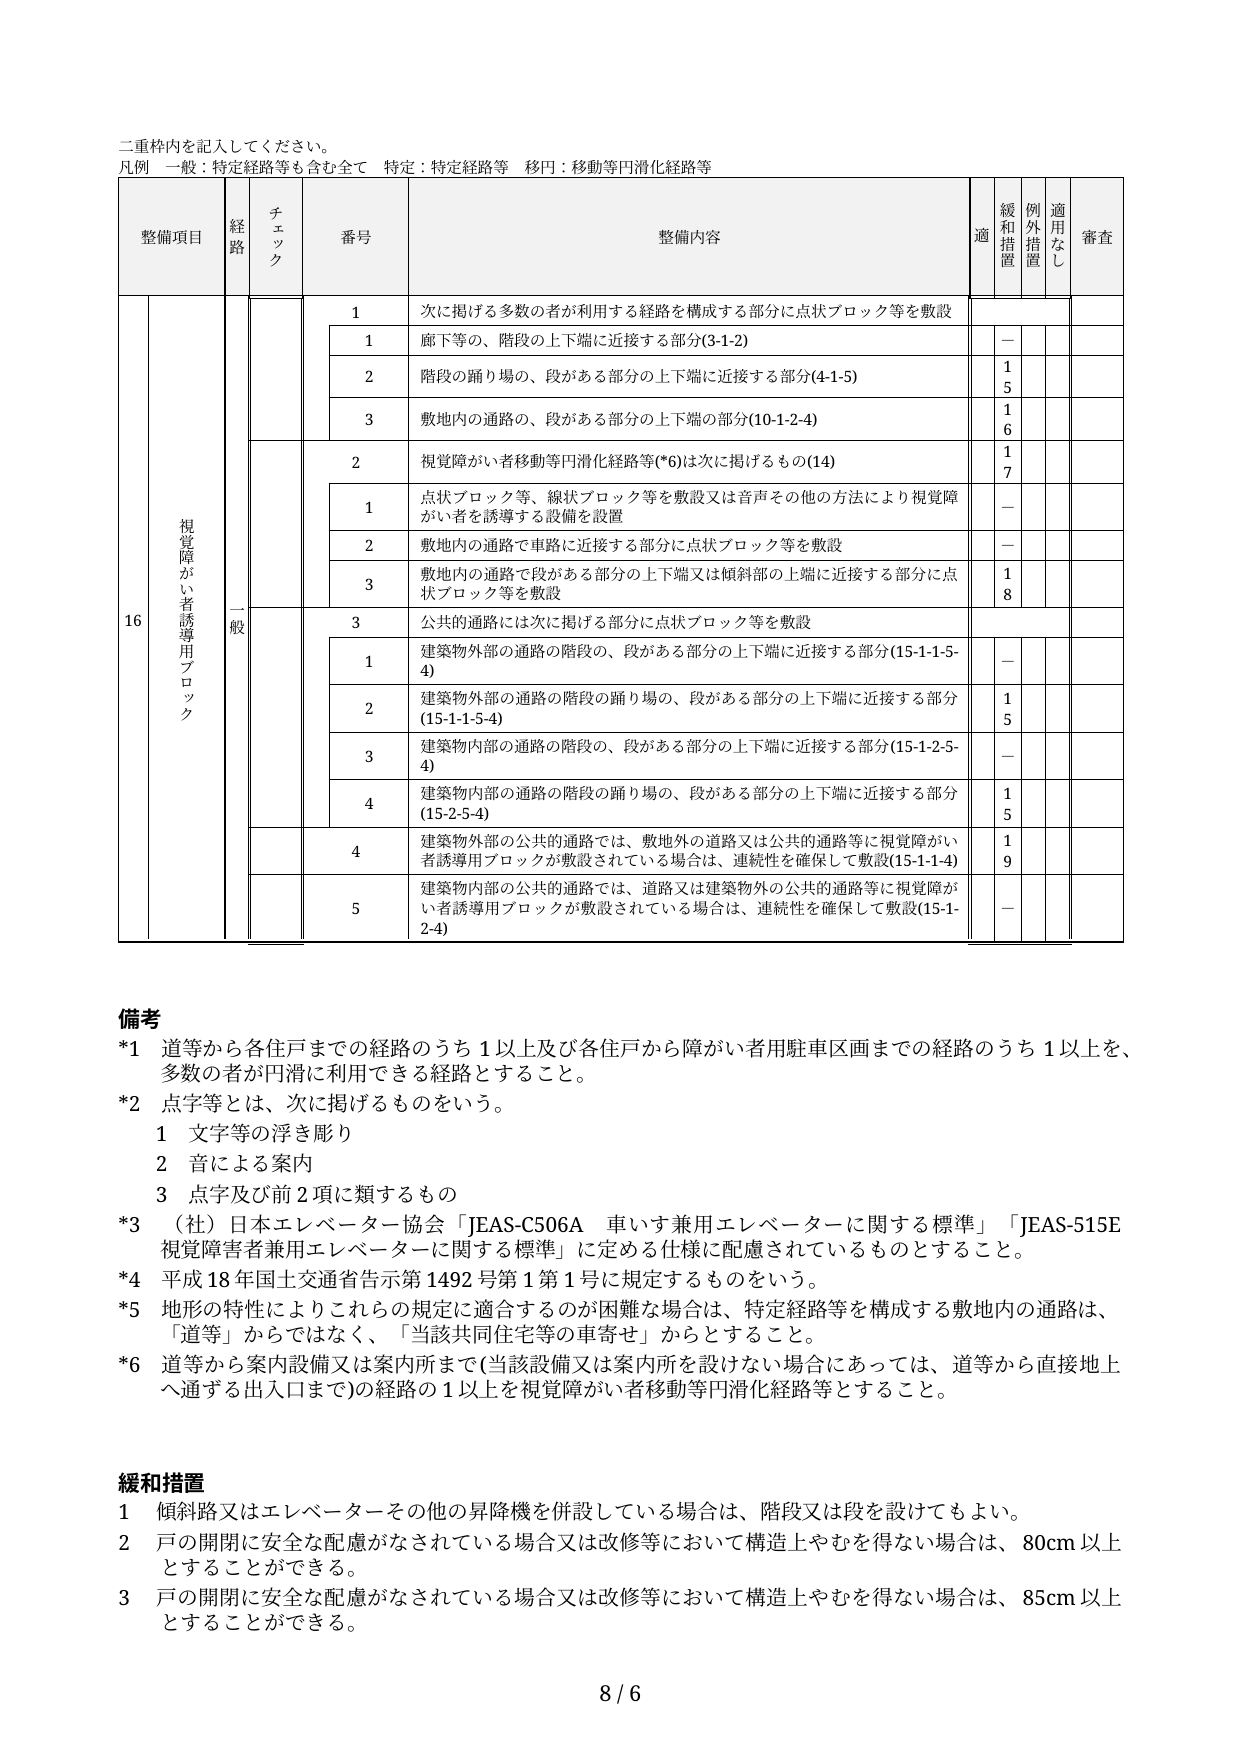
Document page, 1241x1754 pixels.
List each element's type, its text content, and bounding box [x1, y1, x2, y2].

table_header 適用なし [1046, 178, 1070, 295]
table_cell 1 [330, 638, 408, 684]
table_cell 点状ブロック等、線状ブロック等を敷設又は音声その他の方法により視覚障がい者を誘導する設備を設置 [409, 484, 968, 530]
table_header 経路 [226, 178, 249, 295]
table_cell 16 [119, 296, 148, 941]
table_cell [1046, 828, 1069, 874]
table_cell [972, 638, 994, 684]
table_cell － [995, 638, 1021, 684]
table_cell [1046, 326, 1069, 354]
table_cell 建築物内部の通路の階段の、段がある部分の上下端に近接する部分(15-1-2-5-4) [409, 733, 968, 779]
table_cell [304, 325, 329, 440]
table_header 番号 [303, 178, 408, 295]
table_cell 17 [995, 441, 1021, 483]
table_cell 4 [304, 828, 408, 874]
table_cell [972, 733, 994, 779]
table_cell [1022, 733, 1045, 779]
text 2 音による案内 [156, 1152, 1122, 1177]
table_cell 16 [995, 398, 1021, 440]
table_cell 階段の踊り場の、段がある部分の上下端に近接する部分(4-1-5) [409, 356, 968, 397]
table_cell [1046, 356, 1069, 397]
table_cell [1046, 733, 1069, 779]
table_header 審査 [1071, 178, 1123, 295]
subtitle 備考 [118, 994, 1122, 1036]
table_cell [1072, 685, 1123, 732]
table_cell 3 [330, 561, 408, 607]
table_cell [1072, 398, 1123, 440]
text 1 傾斜路又はエレベーターその他の昇降機を併設している場合は、階段又は段を設けてもよい。 [118, 1500, 1122, 1525]
table_cell 15 [995, 780, 1021, 827]
table_cell [251, 299, 301, 440]
text 3 戸の開閉に安全な配慮がなされている場合又は改修等において構造上やむを得ない場合は、85cm以上とすることができる。 [118, 1585, 1122, 1635]
text *4 平成18年国土交通省告示第1492号第1第1号に規定するものをいう。 [118, 1267, 1122, 1292]
table_cell [972, 780, 994, 827]
table_cell 建築物外部の通路の階段の、段がある部分の上下端に近接する部分(15-1-1-5-4) [409, 638, 968, 684]
table_cell [972, 531, 994, 560]
table_cell [972, 561, 994, 607]
table_cell － [995, 875, 1021, 941]
table_cell [1072, 780, 1123, 827]
text 凡例 一般：特定経路等も含む全て 特定：特定経路等 移円：移動等円滑化経路等 [118, 156, 1122, 177]
table_cell [1072, 733, 1123, 779]
table_cell 公共的通路には次に掲げる部分に点状ブロック等を敷設 [409, 608, 968, 637]
table_cell [1046, 531, 1069, 560]
table_cell [1072, 356, 1123, 397]
table_cell 19 [995, 828, 1021, 874]
table_cell [1072, 828, 1123, 874]
table_cell [1046, 780, 1069, 827]
table_cell [972, 484, 994, 530]
table_cell [1022, 398, 1045, 440]
table_cell [1072, 326, 1123, 354]
table_cell [1072, 296, 1123, 325]
table_cell [304, 483, 329, 607]
table_cell [251, 828, 301, 874]
text 2 戸の開閉に安全な配慮がなされている場合又は改修等において構造上やむを得ない場合は、80cm以上とすることができる。 [118, 1530, 1122, 1580]
table_cell 2 [330, 531, 408, 560]
table_header 緩和措置 [995, 178, 1021, 295]
table_cell [251, 441, 301, 607]
table_cell [1022, 356, 1045, 397]
table_cell [1072, 561, 1123, 607]
text 3 点字及び前2項に類するもの [156, 1182, 1122, 1207]
table_header 整備内容 [409, 178, 969, 295]
table_cell [1072, 484, 1123, 530]
table_cell [251, 608, 301, 827]
table_cell [1046, 685, 1069, 732]
table_cell [972, 356, 994, 397]
table_cell 5 [303, 875, 409, 941]
table_cell 建築物外部の通路の階段の踊り場の、段がある部分の上下端に近接する部分(15-1-1-5-4) [409, 685, 968, 732]
table_cell 視覚障がい者移動等円滑化経路等(*6)は次に掲げるもの(14) [409, 441, 968, 483]
table_cell [972, 326, 994, 354]
table_cell 15 [995, 356, 1021, 397]
table_cell [1072, 441, 1123, 483]
table_cell 建築物外部の公共的通路では、敷地外の道路又は公共的通路等に視覚障がい者誘導用ブロックが敷設されている場合は、連続性を確保して敷設(15-1-1-4) [409, 828, 968, 874]
table_cell [970, 875, 994, 941]
table_cell 一般 [225, 296, 249, 941]
table_cell 次に掲げる多数の者が利用する経路を構成する部分に点状ブロック等を敷設 [409, 296, 968, 325]
table_cell 2 [330, 356, 408, 397]
table_cell [1022, 828, 1045, 874]
text *1 道等から各住戸までの経路のうち1以上及び各住戸から障がい者用駐車区画までの経路のうち1以上を、多数の者が円滑に利用できる経路とすること。 [118, 1036, 1122, 1086]
table_cell 廊下等の、階段の上下端に近接する部分(3-1-2) [409, 326, 968, 354]
table_cell [1072, 531, 1123, 560]
table_cell [972, 441, 994, 483]
table_cell [972, 828, 994, 874]
table_cell － [995, 531, 1021, 560]
table_header 整備項目 [119, 178, 224, 295]
table_cell 建築物内部の通路の階段の踊り場の、段がある部分の上下端に近接する部分(15-2-5-4) [409, 780, 968, 827]
table_cell 1 [330, 326, 408, 354]
table_cell [1046, 398, 1069, 440]
table_cell 敷地内の通路で段がある部分の上下端又は傾斜部の上端に近接する部分に点状ブロック等を敷設 [409, 561, 968, 607]
table_cell 3 [330, 398, 408, 440]
table_cell 3 [304, 608, 408, 637]
table_cell [1072, 608, 1123, 637]
table_cell 3 [330, 733, 408, 779]
text *6 道等から案内設備又は案内所まで(当該設備又は案内所を設けない場合にあっては、道等から直接地上へ通ずる出入口まで)の経路の1以上を視覚障がい者移動等円滑化経路等とすること。 [118, 1353, 1122, 1403]
table_cell － [995, 733, 1021, 779]
table_cell [972, 608, 1069, 637]
table_cell [972, 685, 994, 732]
table_cell － [995, 484, 1021, 530]
table_cell [972, 299, 1069, 325]
table_cell 2 [304, 441, 408, 483]
table_cell 4 [330, 780, 408, 827]
table_cell [1022, 326, 1045, 354]
text 二重枠内を記入してください。 [118, 136, 1122, 156]
table_cell [1022, 484, 1045, 530]
subtitle 緩和措置 [118, 1458, 1122, 1500]
table_cell [249, 875, 302, 941]
table_cell 敷地内の通路で車路に近接する部分に点状ブロック等を敷設 [409, 531, 968, 560]
table_header 例外措置 [1022, 178, 1045, 295]
text *5 地形の特性によりこれらの規定に適合するのが困難な場合は、特定経路等を構成する敷地内の通路は、「道等」からではなく、「当該共同住宅等の車寄せ」からとすること。 [118, 1298, 1122, 1348]
table_cell [1046, 638, 1069, 684]
table_cell [1046, 875, 1070, 941]
table_cell 1 [330, 484, 408, 530]
table_cell 建築物内部の公共的通路では、道路又は建築物外の公共的通路等に視覚障がい者誘導用ブロックが敷設されている場合は、連続性を確保して敷設(15-1-2-4) [409, 875, 970, 941]
table_cell [1046, 561, 1069, 607]
table_cell [1022, 685, 1045, 732]
table_cell － [995, 326, 1021, 354]
table_cell [1046, 484, 1069, 530]
table_cell [1022, 638, 1045, 684]
table_cell [972, 398, 994, 440]
table_cell [1022, 441, 1045, 483]
table_cell [304, 637, 329, 827]
table_header チェック [250, 178, 302, 295]
table_cell 15 [995, 685, 1021, 732]
text *2 点字等とは、次に掲げるものをいう。 [118, 1091, 1122, 1116]
table_cell [1022, 561, 1045, 607]
text *3 （社）日本エレベーター協会「JEAS-C506A 車いす兼用エレベーターに関する標準」「JEAS-515E 視覚障害者兼用エレベーターに関する標準」に定める仕様に配慮されているものとすること。 [118, 1212, 1122, 1262]
table_cell 敷地内の通路の、段がある部分の上下端の部分(10-1-2-4) [409, 398, 968, 440]
table_header 適 [971, 178, 994, 295]
table_cell [1070, 875, 1123, 941]
table_cell [1072, 638, 1123, 684]
table_cell [1022, 531, 1045, 560]
table_cell 2 [330, 685, 408, 732]
table_cell 1 [304, 296, 408, 325]
text 1 文字等の浮き彫り [156, 1122, 1122, 1147]
table_cell [1046, 441, 1069, 483]
table_cell [1022, 875, 1045, 941]
table_cell 視覚障がい者誘導用ブロック [148, 296, 225, 941]
table_cell 18 [995, 561, 1021, 607]
table_cell [1022, 780, 1045, 827]
